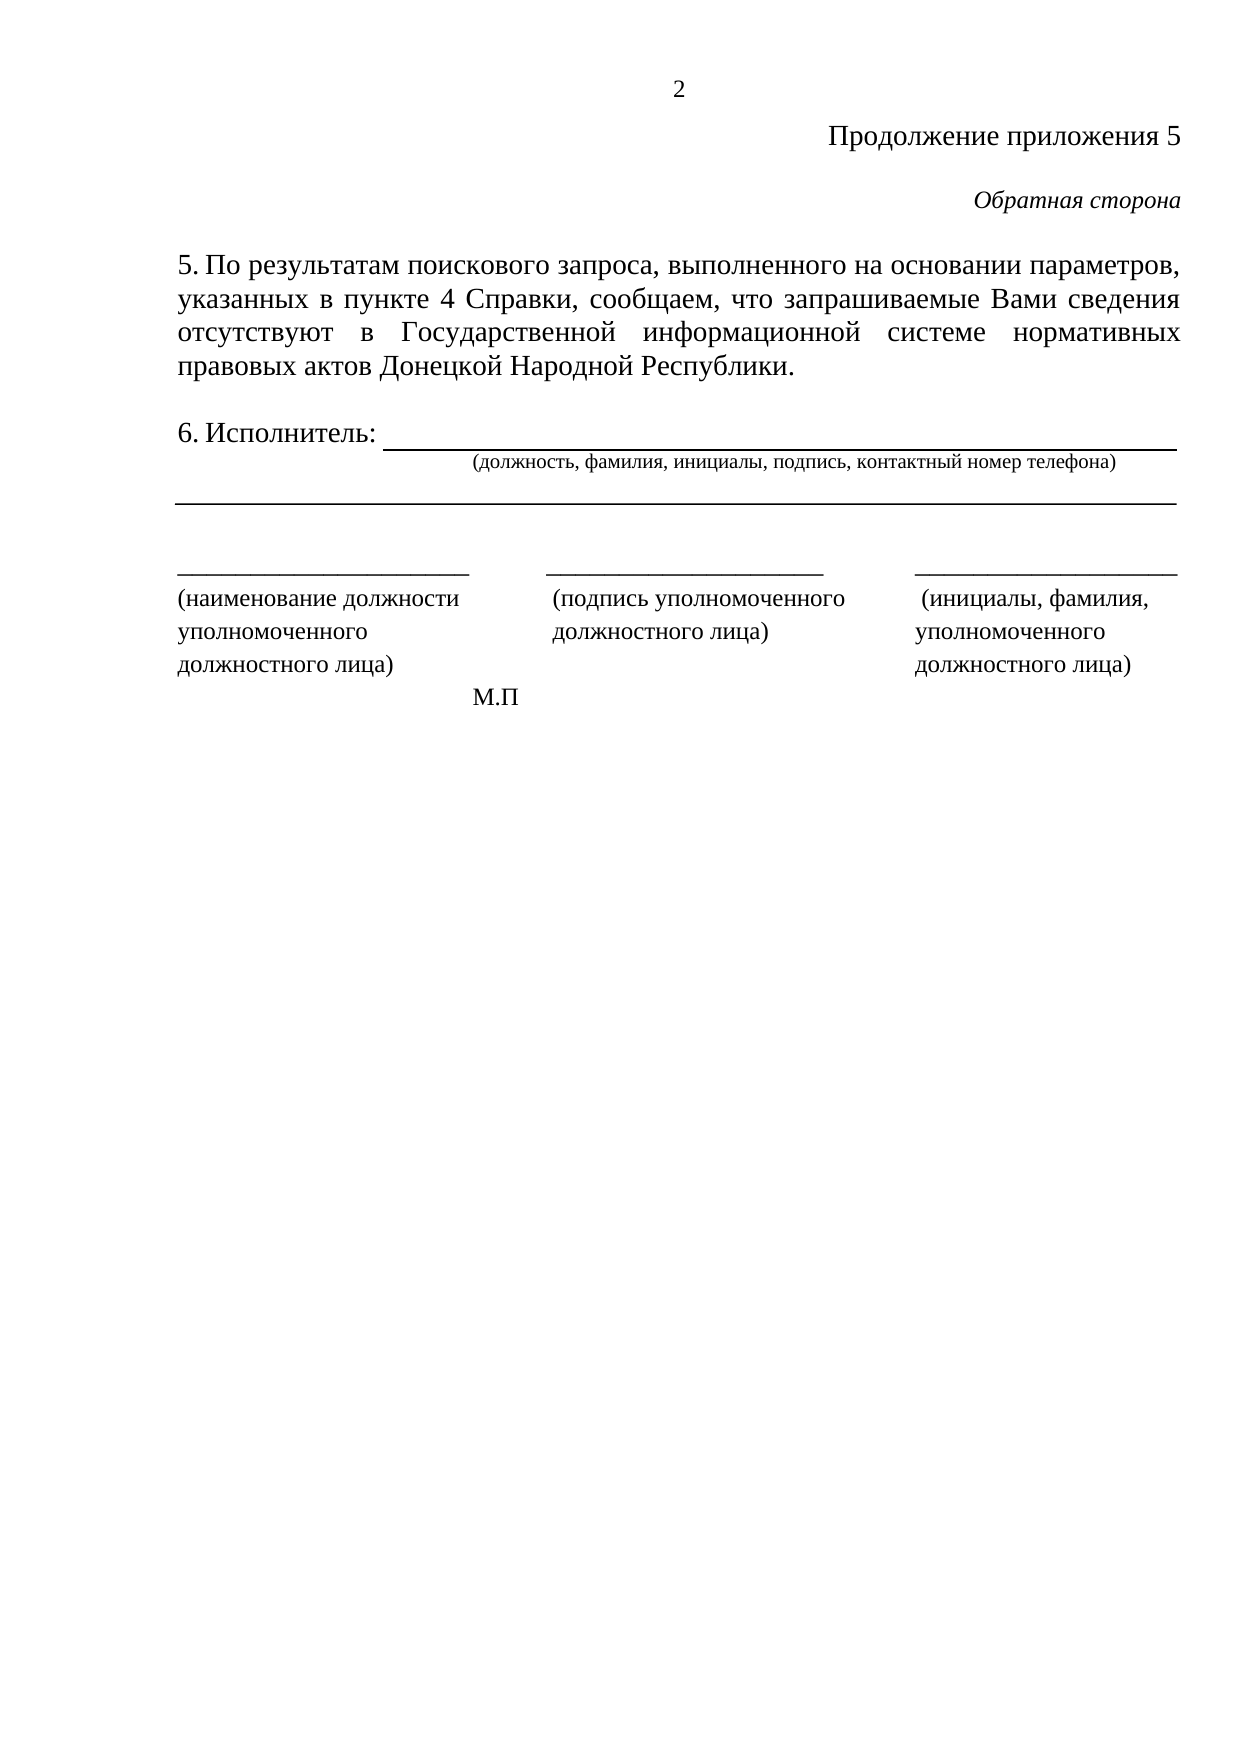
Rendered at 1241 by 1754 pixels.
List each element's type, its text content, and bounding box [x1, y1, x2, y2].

text (должность, фамилия, инициалы, подпись, контактный номер телефона) [177, 449, 1181, 473]
text ____________________ ___________________ __________________ [177, 545, 1181, 578]
text должностного лица) должностного лица) [177, 649, 1181, 678]
text (наименование должности (подпись уполномоченного (инициалы, фамилия, [177, 583, 1181, 612]
text М.П [177, 682, 1181, 711]
text уполномоченного должностного лица) уполномоченного [177, 616, 1181, 645]
text 6. Исполнитель: [177, 415, 1181, 449]
text 5. По результатам поискового запроса, выполненного на основании параметров, указанных в пункте 4 Справки, сообщаем, что запрашиваемые Вами сведения отсутствуют в Государственной информационной системе нормативных правовых актов Донецкой Народной Республики. [177, 247, 1181, 382]
text Обратная сторона [177, 185, 1181, 214]
text Продолжение приложения 5 [177, 118, 1181, 152]
